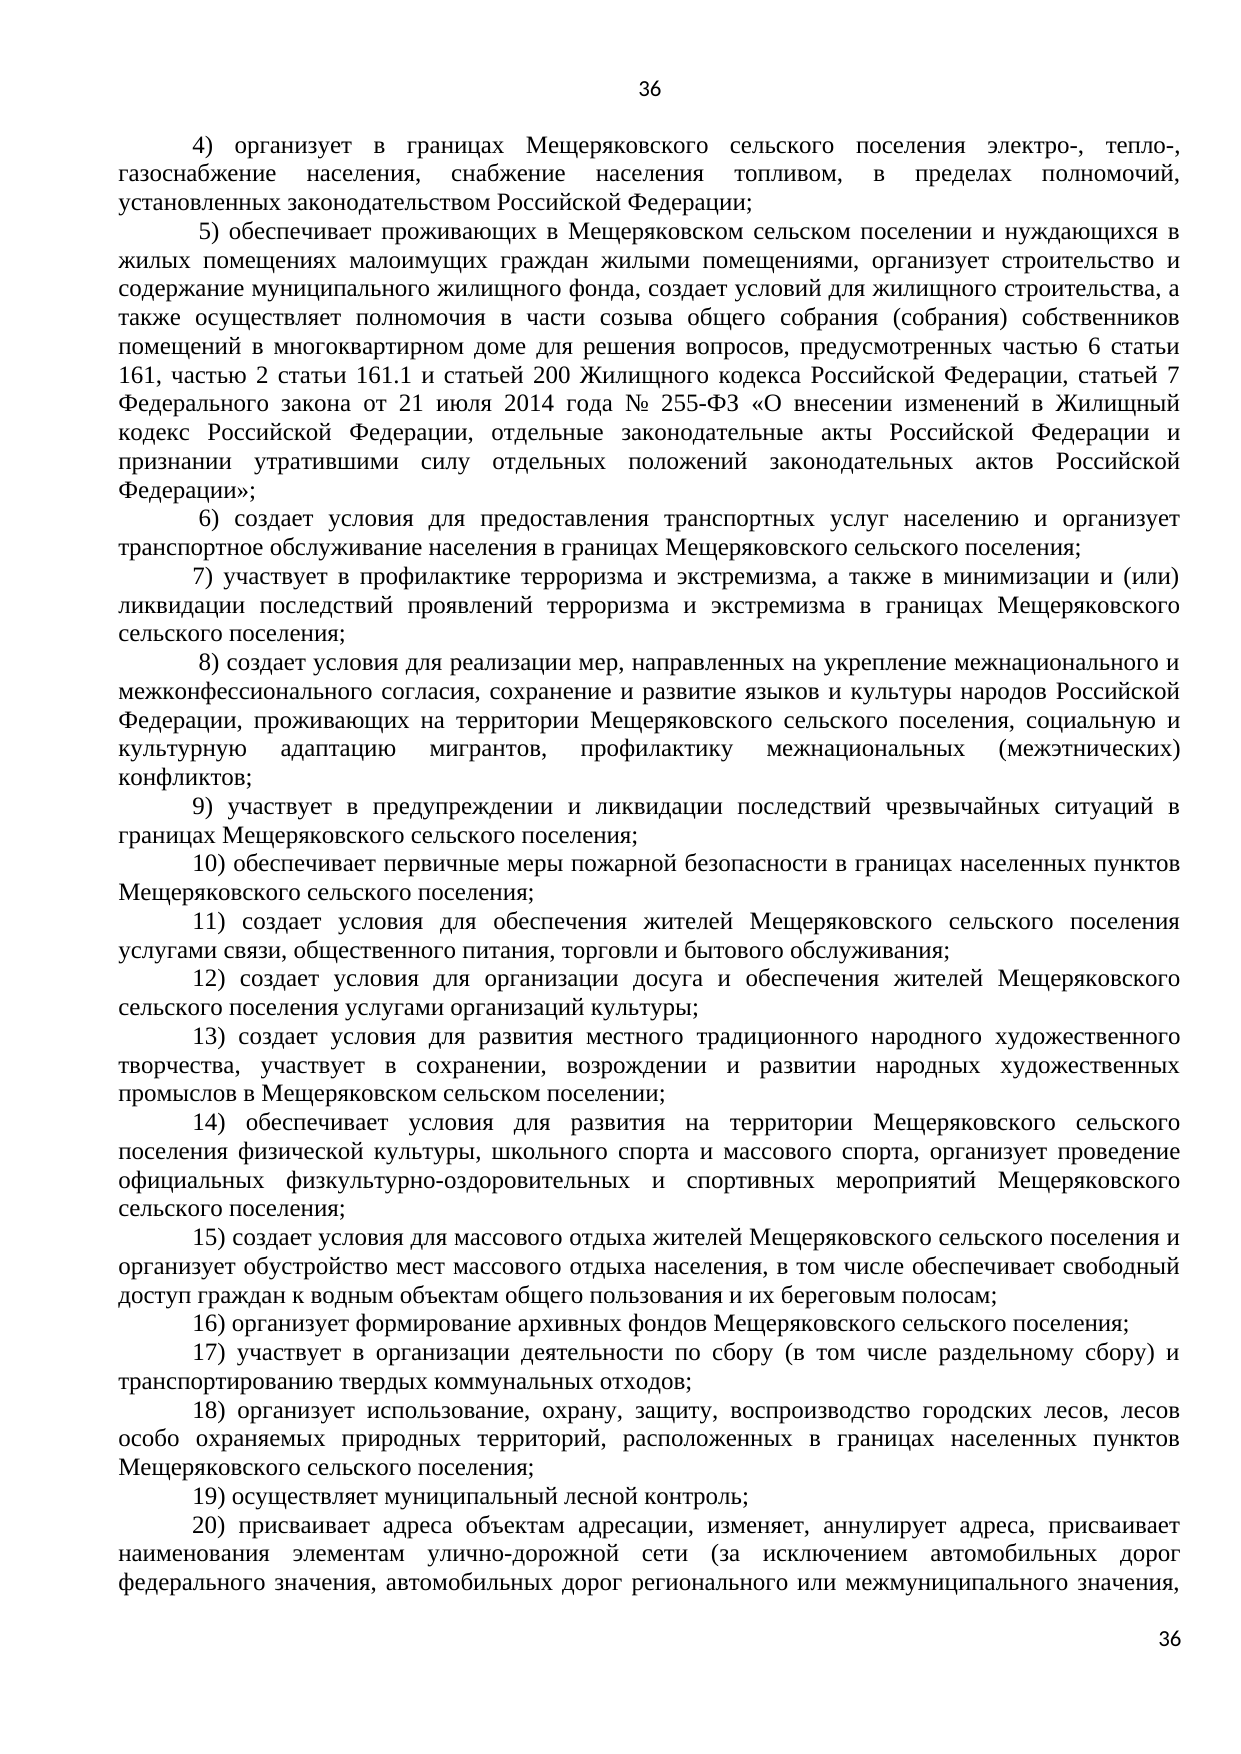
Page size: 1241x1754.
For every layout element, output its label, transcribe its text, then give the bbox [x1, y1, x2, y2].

text 19) осуществляет муниципальный лесной контроль; [118, 1481, 1181, 1510]
text 9) участвует в предупреждении и ликвидации последствий чрезвычайных ситуаций в границах Мещеряковского сельского поселения; [118, 791, 1181, 848]
text 4) организует в границах Мещеряковского сельского поселения электро-, тепло-, газоснабжение населения, снабжение населения топливом, в пределах полномочий, установленных законодательством Российской Федерации; [118, 130, 1181, 216]
text 17) участвует в организации деятельности по сбору (в том числе раздельному сбору) и транспортированию твердых коммунальных отходов; [118, 1337, 1181, 1395]
text 14) обеспечивает условия для развития на территории Мещеряковского сельского поселения физической культуры, школьного спорта и массового спорта, организует проведение официальных физкультурно-оздоровительных и спортивных мероприятий Мещеряковского сельского поселения; [118, 1107, 1181, 1222]
text 13) создает условия для развития местного традиционного народного художественного творчества, участвует в сохранении, возрождении и развитии народных художественных промыслов в Мещеряковском сельском поселении; [118, 1021, 1181, 1107]
text 5) обеспечивает проживающих в Мещеряковском сельском поселении и нуждающихся в жилых помещениях малоимущих граждан жилыми помещениями, организует строительство и содержание муниципального жилищного фонда, создает условий для жилищного строительства, а также осуществляет полномочия в части созыва общего собрания (собрания) собственников помещений в многоквартирном доме для решения вопросов, предусмотренных частью 6 статьи 161, частью 2 статьи 161.1 и статьей 200 Жилищного кодекса Российской Федерации, статьей 7 Федерального закона от 21 июля 2014 года № 255-ФЗ «О внесении изменений в Жилищный кодекс Российской Федерации, отдельные законодательные акты Российской Федерации и признании утратившими силу отдельных положений законодательных актов Российской Федерации»; [118, 216, 1181, 503]
text 11) создает условия для обеспечения жителей Мещеряковского сельского поселения услугами связи, общественного питания, торговли и бытового обслуживания; [118, 906, 1181, 963]
text 12) создает условия для организации досуга и обеспечения жителей Мещеряковского сельского поселения услугами организаций культуры; [118, 963, 1181, 1021]
text 6) создает условия для предоставления транспортных услуг населению и организует транспортное обслуживание населения в границах Мещеряковского сельского поселения; [118, 503, 1181, 561]
text 7) участвует в профилактике терроризма и экстремизма, а также в минимизации и (или) ликвидации последствий проявлений терроризма и экстремизма в границах Мещеряковского сельского поселения; [118, 561, 1181, 647]
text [118, 1510, 1181, 1596]
text 15) создает условия для массового отдыха жителей Мещеряковского сельского поселения и организует обустройство мест массового отдыха населения, в том числе обеспечивает свободный доступ граждан к водным объектам общего пользования и их береговым полосам; [118, 1222, 1181, 1308]
text 10) обеспечивает первичные меры пожарной безопасности в границах населенных пунктов Мещеряковского сельского поселения; [118, 848, 1181, 906]
text 18) организует использование, охрану, защиту, воспроизводство городских лесов, лесов особо охраняемых природных территорий, расположенных в границах населенных пунктов Мещеряковского сельского поселения; [118, 1395, 1181, 1481]
text 16) организует формирование архивных фондов Мещеряковского сельского поселения; [118, 1308, 1181, 1337]
text 8) создает условия для реализации мер, направленных на укрепление межнационального и межконфессионального согласия, сохранение и развитие языков и культуры народов Российской Федерации, проживающих на территории Мещеряковского сельского поселения, социальную и культурную адаптацию мигрантов, профилактику межнациональных (межэтнических) конфликтов; [118, 647, 1181, 791]
